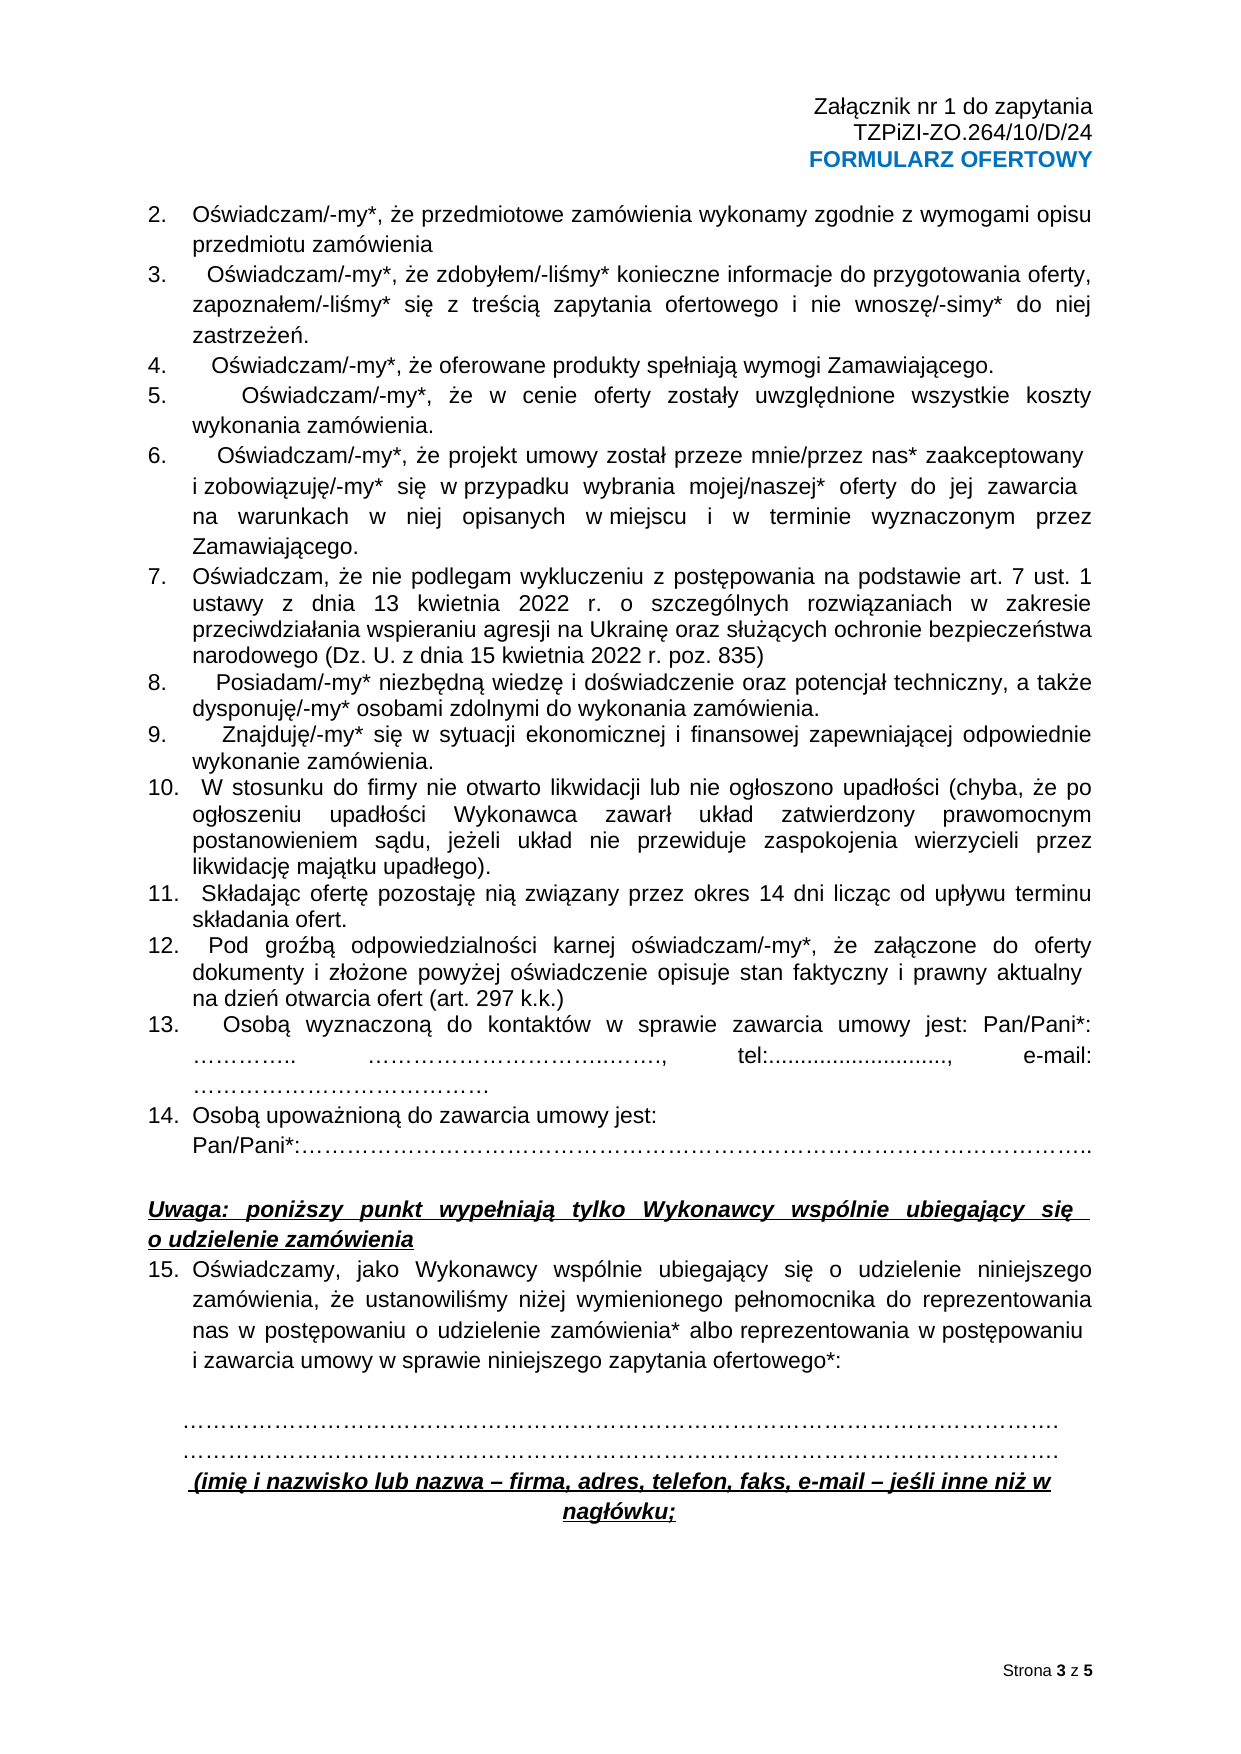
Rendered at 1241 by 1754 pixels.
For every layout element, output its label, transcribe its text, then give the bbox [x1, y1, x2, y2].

list Oświadczamy, jako Wykonawcy wspólnie ubiegający się o udzielenie niniejszego zamówienia, że ustanowiliśmy niżej wymienionego pełnomocnika do reprezentowania nas w postępowaniu o udzielenie zamówienia* albo reprezentowania w postępowaniu i zawarcia umowy w sprawie niniejszego zapytania ofertowego*: [148, 1256, 1092, 1373]
list Oświadczam/-my*, że w cenie oferty zostały uwzględnione wszystkie koszty wykonania zamówienia. [148, 382, 1092, 439]
list Pod groźbą odpowiedzialności karnej oświadczam/-my*, że załączone do oferty dokumenty i złożone powyżej oświadczenie opisuje stan faktyczny i prawny aktualny na dzień otwarcia ofert (art. 297 k.k.) [148, 932, 1092, 1011]
list Oświadczam/-my*, że projekt umowy został przeze mnie/przez nas* zaakceptowany i zobowiązuję/-my* się w przypadku wybrania mojej/naszej* oferty do jej zawarcia na warunkach w niej opisanych w miejscu i w terminie wyznaczonym przez Zamawiającego. [148, 442, 1092, 559]
list Posiadam/-my* niezbędną wiedzę i doświadczenie oraz potencjał techniczny, a także dysponuję/-my* osobami zdolnymi do wykonania zamówienia. [148, 669, 1092, 721]
text Uwaga: poniższy punkt wypełniają tylko Wykonawcy wspólnie ubiegający się o udzielenie zamówienia [148, 1196, 1092, 1252]
text (imię i nazwisko lub nazwa – firma, adres, telefon, faks, e-mail – jeśli inne niż w nagłówku; [148, 1468, 1092, 1524]
list W stosunku do firmy nie otwarto likwidacji lub nie ogłoszono upadłości (chyba, że po ogłoszeniu upadłości Wykonawca zawarł układ zatwierdzony prawomocnym postanowieniem sądu, jeżeli układ nie przewiduje zaspokojenia wierzycieli przez likwidację majątku upadłego). [148, 774, 1092, 879]
list Znajduję/-my* się w sytuacji ekonomicznej i finansowej zapewniającej odpowiednie wykonanie zamówienia. [148, 721, 1092, 774]
text ……………………………………………………………………………………………………. [148, 1407, 1092, 1434]
list Osobą wyznaczoną do kontaktów w sprawie zawarcia umowy jest: Pan/Pani*:………….. …………………………..……., tel:............................, e-mail:………………………………… [148, 1011, 1092, 1098]
list Oświadczam/-my*, że oferowane produkty spełniają wymogi Zamawiającego. [148, 352, 1092, 378]
text Pan/Pani*:………………………………………………………………………………………….. [192, 1132, 1092, 1192]
list Składając ofertę pozostaję nią związany przez okres 14 dni licząc od upływu terminu składania ofert. [148, 879, 1092, 932]
list Osobą upoważnioną do zawarcia umowy jest: [148, 1102, 1092, 1128]
text ……………………………………………………………………………………………………. [148, 1437, 1092, 1464]
list Oświadczam, że nie podlegam wykluczeniu z postępowania na podstawie art. 7 ust. 1 ustawy z dnia 13 kwietnia 2022 r. o szczególnych rozwiązaniach w zakresie przeciwdziałania wspieraniu agresji na Ukrainę oraz służących ochronie bezpieczeństwa narodowego (Dz. U. z dnia 15 kwietnia 2022 r. poz. 835) [148, 563, 1092, 669]
list Oświadczam/-my*, że przedmiotowe zamówienia wykonamy zgodnie z wymogami opisu przedmiotu zamówienia [148, 201, 1092, 257]
list Oświadczam/-my*, że zdobyłem/-liśmy* konieczne informacje do przygotowania oferty, zapoznałem/-liśmy* się z treścią zapytania ofertowego i nie wnoszę/-simy* do niej zastrzeżeń. [148, 261, 1092, 348]
